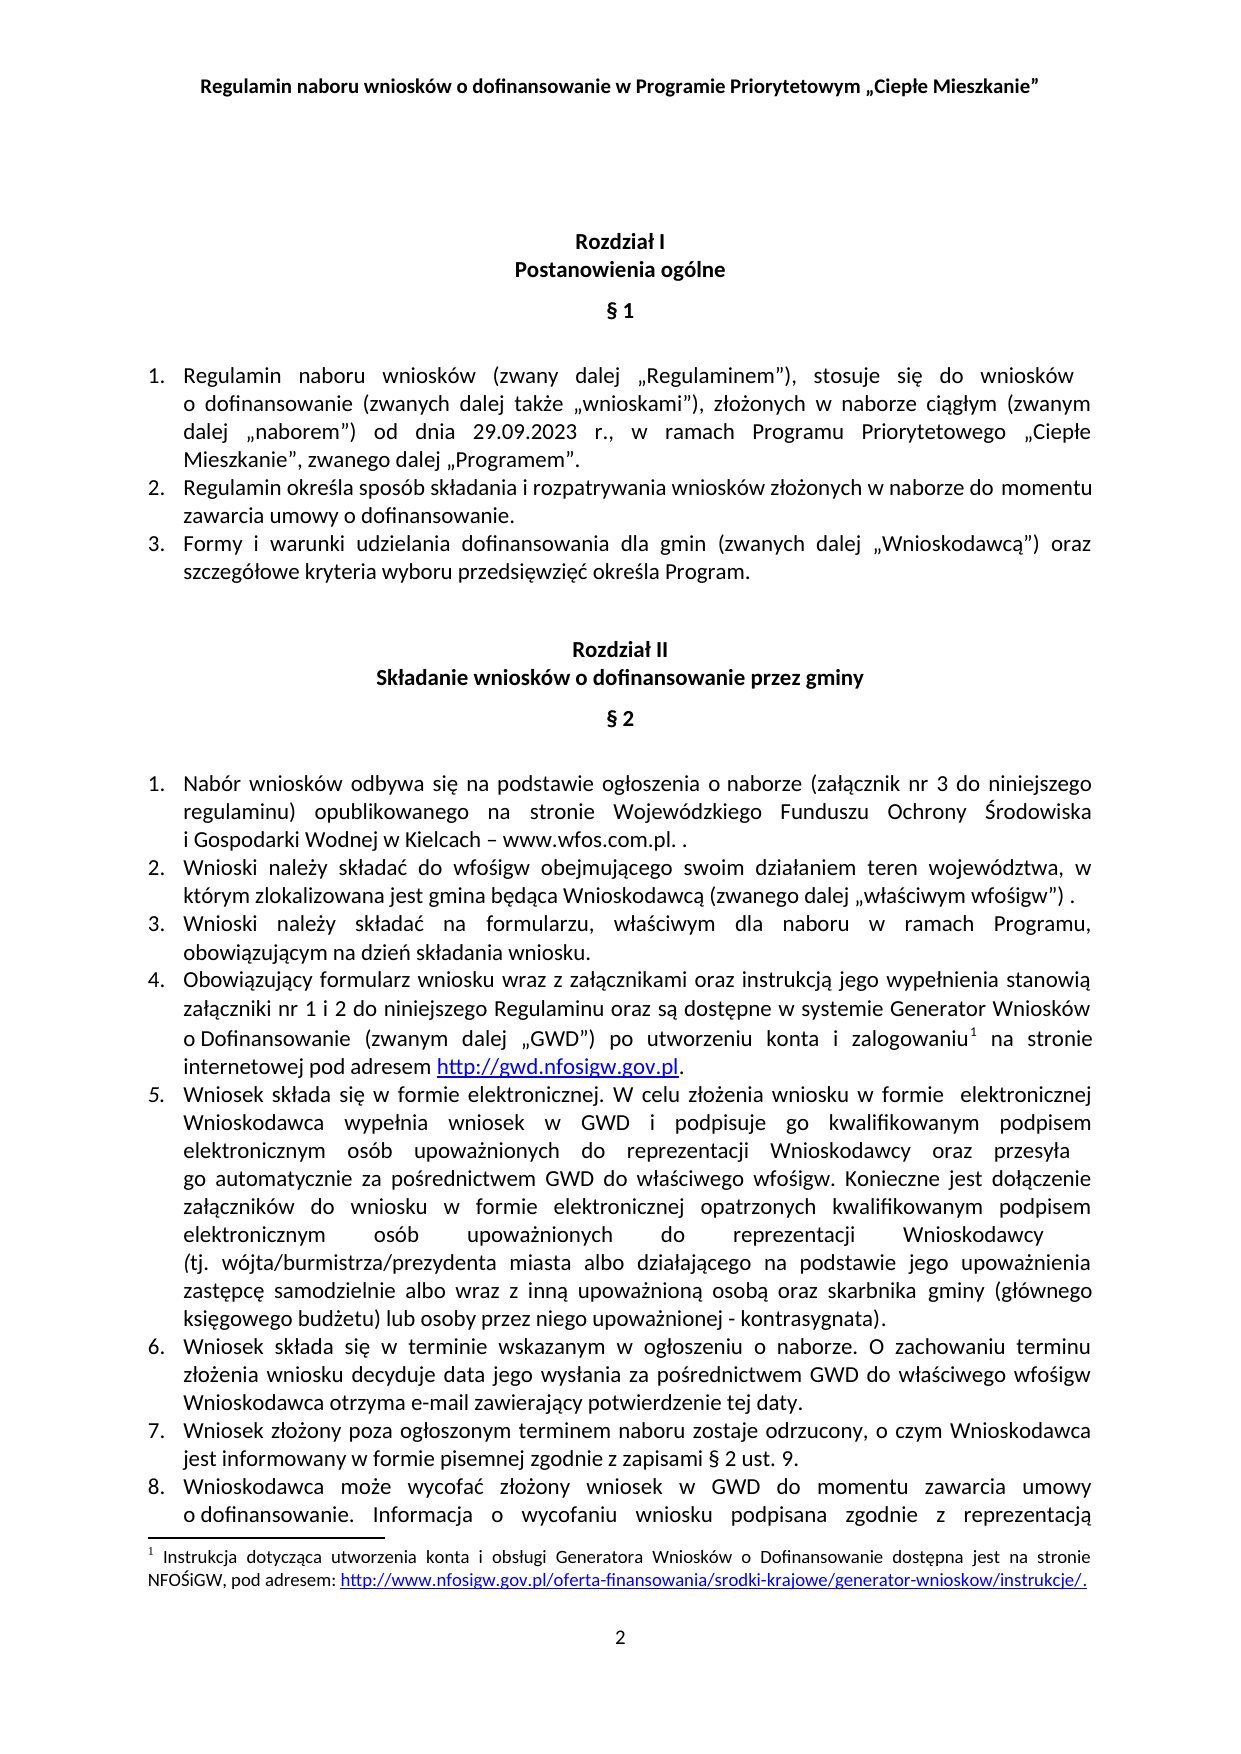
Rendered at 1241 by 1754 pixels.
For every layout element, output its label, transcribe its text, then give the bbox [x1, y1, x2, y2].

list Regulamin naboru wniosków (zwany dalej „Regulaminem”), stosuje się do wniosków o dofinansowanie (zwanych dalej także „wnioskami”), złożonych w naborze ciągłym (zwanym dalej „naborem”) od dnia 29.09.2023 r., w ramach Programu Priorytetowego „Ciepłe Mieszkanie”, zwanego dalej „Programem”. [148, 361, 1093, 473]
list Formy i warunki udzielania dofinansowania dla gmin (zwanych dalej „Wnioskodawcą”) oraz szczegółowe kryteria wyboru przedsięwzięć określa Program. [148, 529, 1093, 585]
list Obowiązujący formularz wniosku wraz z załącznikami oraz instrukcją jego wypełnienia stanowią załączniki nr 1 i 2 do niniejszego Regulaminu oraz są dostępne w systemie Generator Wniosków o Dofinansowanie (zwanym dalej „GWD”) po utworzeniu konta i zalogowaniu na stronie internetowej pod adresem http://gwd.nfosigw.gov.pl. [148, 966, 1093, 1080]
subtitle § 2 [148, 704, 1093, 732]
subtitle Rozdział I [148, 227, 1093, 255]
subtitle Postanowienia ogólne [148, 255, 1093, 283]
list Wnioski należy składać do wfośigw obejmującego swoim działaniem teren województwa, w którym zlokalizowana jest gmina będąca Wnioskodawcą (zwanego dalej „właściwym wfośigw”) . [148, 853, 1093, 909]
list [148, 1472, 1093, 1528]
list Regulamin określa sposób składania i rozpatrywania wniosków złożonych w naborze do momentu zawarcia umowy o dofinansowanie. [148, 473, 1093, 529]
list Wniosek składa się w terminie wskazanym w ogłoszeniu o naborze. O zachowaniu terminu złożenia wniosku decyduje data jego wysłania za pośrednictwem GWD do właściwego wfośigw Wnioskodawca otrzyma e-mail zawierający potwierdzenie tej daty. [148, 1332, 1093, 1416]
subtitle Rozdział II [148, 635, 1093, 663]
subtitle Składanie wniosków o dofinansowanie przez gminy [148, 663, 1093, 691]
subtitle § 1 [148, 296, 1093, 324]
list Wnioski należy składać na formularzu, właściwym dla naboru w ramach Programu, obowiązującym na dzień składania wniosku. [148, 909, 1093, 966]
list Wniosek składa się w formie elektronicznej. W celu złożenia wniosku w formie elektronicznej Wnioskodawca wypełnia wniosek w GWD i podpisuje go kwalifikowanym podpisem elektronicznym osób upoważnionych do reprezentacji Wnioskodawcy oraz przesyła go automatycznie za pośrednictwem GWD do właściwego wfośigw. Konieczne jest dołączenie załączników do wniosku w formie elektronicznej opatrzonych kwalifikowanym podpisem elektronicznym osób upoważnionych do reprezentacji Wnioskodawcy (tj. wójta/burmistrza/prezydenta miasta albo działającego na podstawie jego upoważnienia zastępcę samodzielnie albo wraz z inną upoważnioną osobą oraz skarbnika gminy (głównego księgowego budżetu) lub osoby przez niego upoważnionej - kontrasygnata). [148, 1080, 1093, 1332]
list Nabór wniosków odbywa się na podstawie ogłoszenia o naborze (załącznik nr 3 do niniejszego regulaminu) opublikowanego na stronie Wojewódzkiego Funduszu Ochrony Środowiska i Gospodarki Wodnej w Kielcach – www.wfos.com.pl. . [148, 769, 1093, 853]
list Wniosek złożony poza ogłoszonym terminem naboru zostaje odrzucony, o czym Wnioskodawca jest informowany w formie pisemnej zgodnie z zapisami § 2 ust. 9. [148, 1416, 1093, 1472]
